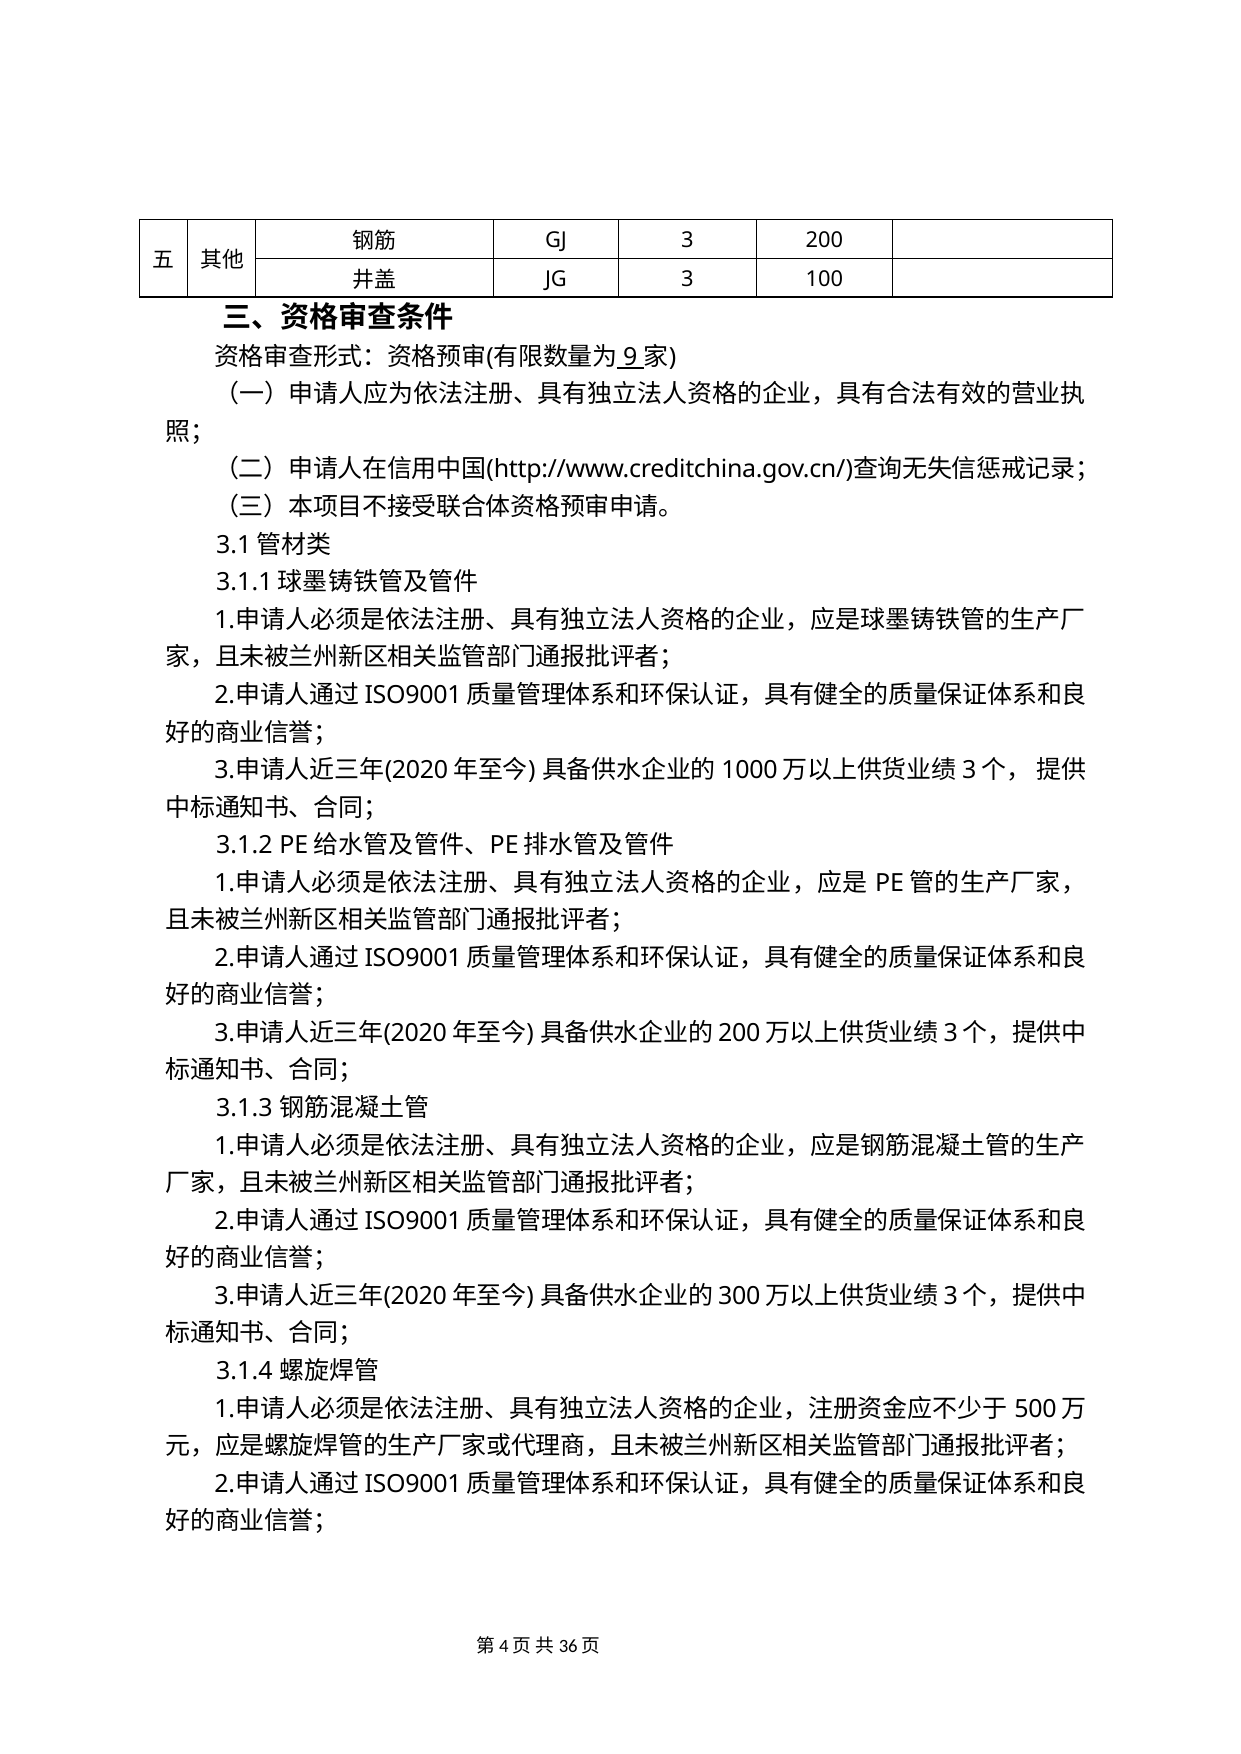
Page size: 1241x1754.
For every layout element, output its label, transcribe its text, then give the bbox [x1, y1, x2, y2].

table_cell 3 [619, 259, 756, 296]
text 3.申请人近三年(2020年至今) 具备供水企业的200万以上供货业绩3个，提供中标通知书、合同； [165, 1011, 1087, 1086]
table_cell 200 [757, 220, 892, 257]
table_cell 3 [619, 220, 756, 257]
table_cell [893, 259, 1112, 296]
table_cell 钢筋 [256, 220, 493, 257]
table_cell 井盖 [256, 259, 493, 296]
table_cell JG [494, 259, 618, 296]
table_cell 100 [757, 259, 892, 296]
text 2.申请人通过ISO9001质量管理体系和环保认证，具有健全的质量保证体系和良好的商业信誉； [165, 936, 1087, 1011]
text 3.申请人近三年(2020年至今) 具备供水企业的1000万以上供货业绩3个， 提供中标通知书、合同； [165, 748, 1087, 823]
text 3.1.3 钢筋混凝土管 [165, 1087, 1087, 1124]
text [165, 1462, 1087, 1537]
text 1.申请人必须是依法注册、具有独立法人资格的企业，应是球墨铸铁管的生产厂家，且未被兰州新区相关监管部门通报批评者； [165, 598, 1087, 673]
table_cell [893, 220, 1112, 257]
table_cell 五 [140, 220, 187, 296]
text 资格审查形式：资格预审(有限数量为 9 家) [165, 335, 1087, 373]
text 3.1.1球墨铸铁管及管件 [165, 561, 1087, 598]
text 1.申请人必须是依法注册、具有独立法人资格的企业，应是钢筋混凝土管的生产厂家，且未被兰州新区相关监管部门通报批评者； [165, 1124, 1087, 1199]
text 2.申请人通过ISO9001质量管理体系和环保认证，具有健全的质量保证体系和良好的商业信誉； [165, 1199, 1087, 1274]
text 1.申请人必须是依法注册、具有独立法人资格的企业，应是PE管的生产厂家，且未被兰州新区相关监管部门通报批评者； [165, 861, 1087, 936]
text 三、资格审查条件 [165, 298, 1087, 335]
table_cell GJ [494, 220, 618, 257]
text 3.1.2 PE给水管及管件、PE排水管及管件 [165, 824, 1087, 861]
text （二）申请人在信用中国(http://www.creditchina.gov.cn/)查询无失信惩戒记录； [165, 448, 1087, 485]
text 1.申请人必须是依法注册、具有独立法人资格的企业，注册资金应不少于500万元，应是螺旋焊管的生产厂家或代理商，且未被兰州新区相关监管部门通报批评者； [165, 1387, 1087, 1462]
text 3.1.4 螺旋焊管 [165, 1349, 1087, 1387]
text 3.申请人近三年(2020年至今) 具备供水企业的300万以上供货业绩3个，提供中标通知书、合同； [165, 1274, 1087, 1349]
text 3.1管材类 [165, 523, 1087, 561]
text （三）本项目不接受联合体资格预审申请。 [165, 486, 1087, 523]
table_cell 其他 [188, 220, 255, 296]
text 2.申请人通过ISO9001质量管理体系和环保认证，具有健全的质量保证体系和良好的商业信誉； [165, 673, 1087, 748]
text （一）申请人应为依法注册、具有独立法人资格的企业，具有合法有效的营业执照； [165, 373, 1087, 448]
